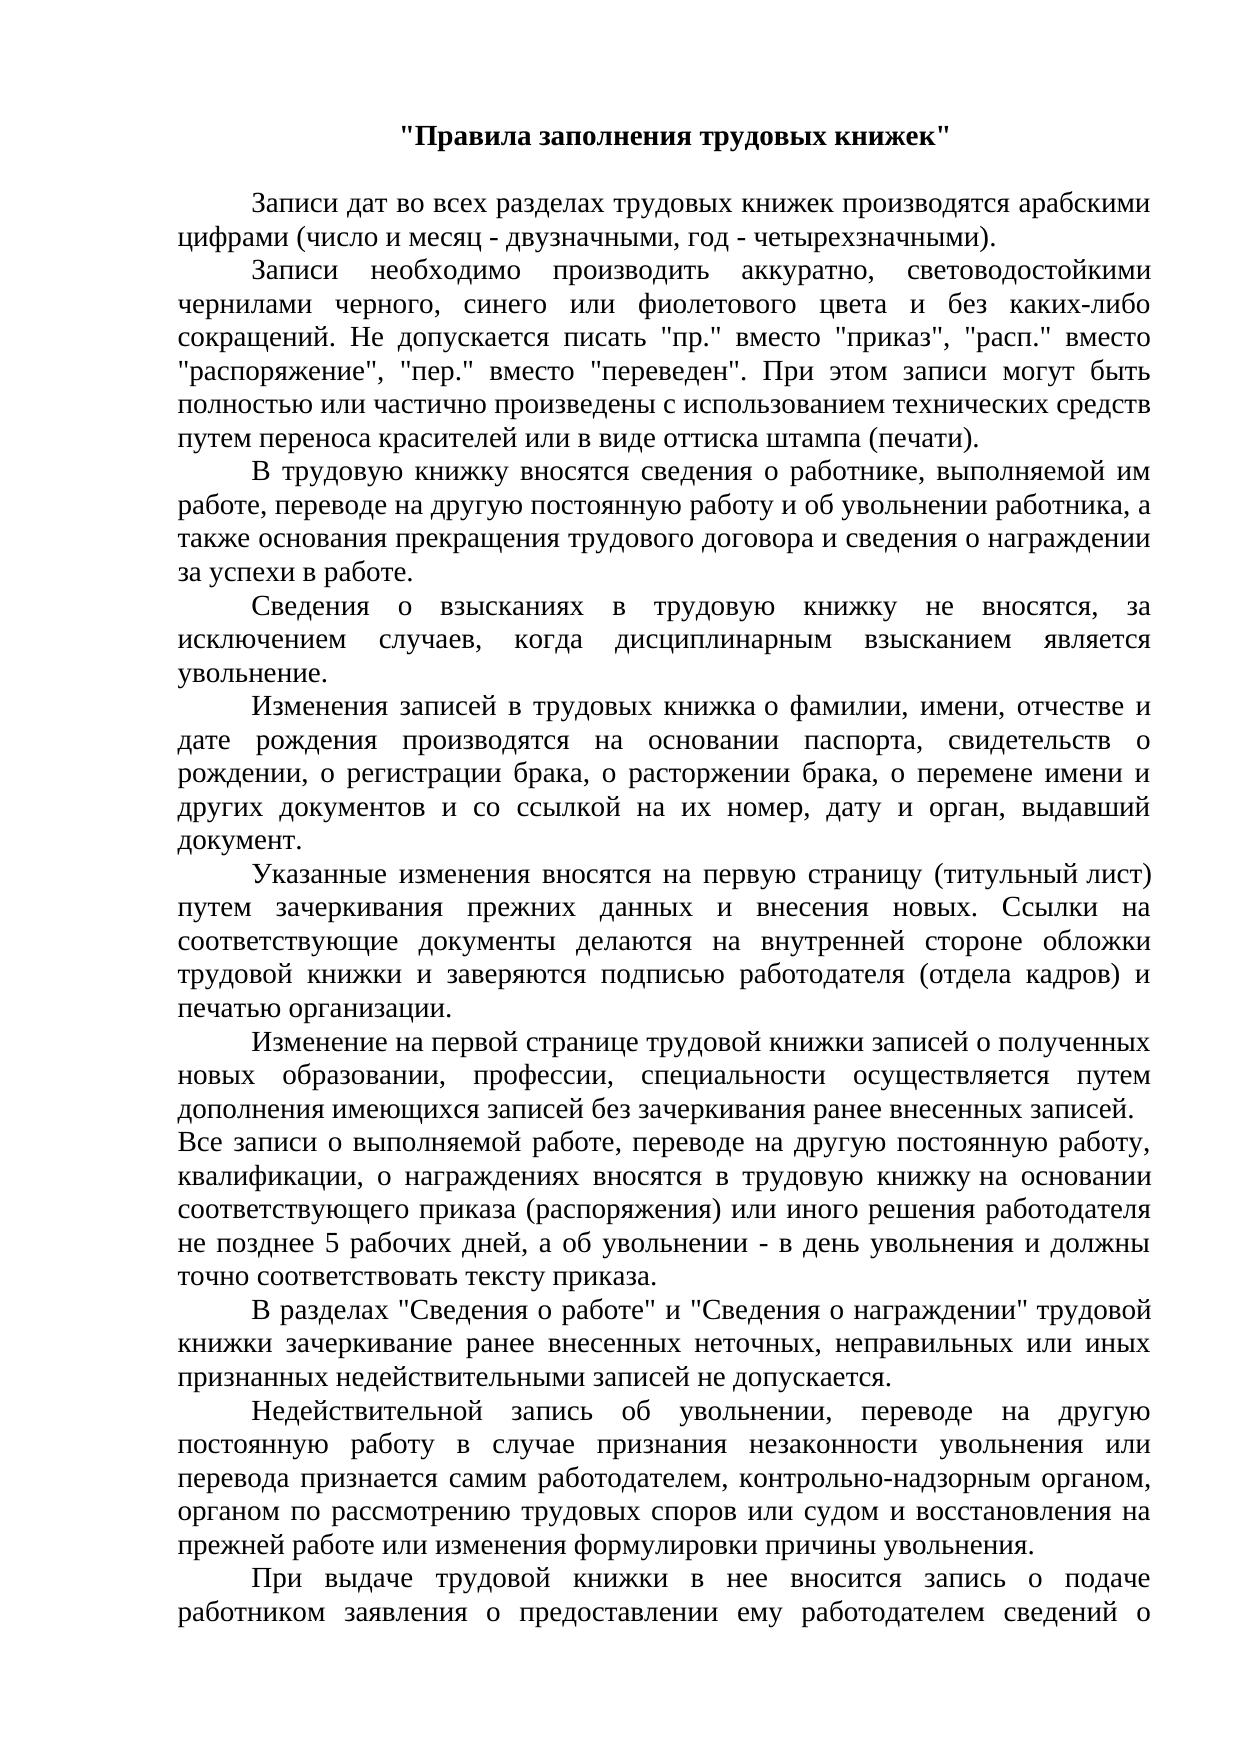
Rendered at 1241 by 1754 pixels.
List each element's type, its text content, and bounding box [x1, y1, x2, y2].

text Указанные изменения вносятся на первую страницу (титульный лист) путем зачеркивания прежних данных и внесения новых. Ссылки на соответствующие документы делаются на внутренней стороне обложки трудовой книжки и заверяются подписью работодателя (отдела кадров) и печатью организации. [177, 856, 1152, 1024]
text Изменение на первой странице трудовой книжки записей о полученных новых образовании, профессии, специальности осуществляется путем дополнения имеющихся записей без зачеркивания ранее внесенных записей. [177, 1024, 1152, 1124]
text Сведения о взысканиях в трудовую книжку не вносятся, за исключением случаев, когда дисциплинарным взысканием является увольнение. [177, 588, 1152, 688]
text Записи дат во всех разделах трудовых книжек производятся арабскими цифрами (число и месяц - двузначными, год - четырехзначными). [177, 185, 1152, 252]
text В разделах "Сведения о работе" и "Сведения о награждении" трудовой книжки зачеркивание ранее внесенных неточных, неправильных или иных признанных недействительными записей не допускается. [177, 1292, 1152, 1393]
text "Правила заполнения трудовых книжек" [325, 118, 1152, 152]
text Все записи о выполняемой работе, переводе на другую постоянную работу, квалификации, о награждениях вносятся в трудовую книжку на основании соответствующего приказа (распоряжения) или иного решения работодателя не позднее 5 рабочих дней, а об увольнении - в день увольнения и должны точно соответствовать тексту приказа. [177, 1124, 1152, 1292]
text Изменения записей в трудовых книжка о фамилии, имени, отчестве и дате рождения производятся на основании паспорта, свидетельств о рождении, о регистрации брака, о расторжении брака, о перемене имени и других документов и со ссылкой на их номер, дату и орган, выдавший документ. [177, 688, 1152, 856]
text Записи необходимо производить аккуратно, световодостойкими чернилами черного, синего или фиолетового цвета и без каких-либо сокращений. Не допускается писать "пр." вместо "приказ", "расп." вместо "распоряжение", "пер." вместо "переведен". При этом записи могут быть полностью или частично произведены с использованием технических средств путем переноса красителей или в виде оттиска штампа (печати). [177, 252, 1152, 453]
text В трудовую книжку вносятся сведения о работнике, выполняемой им работе, переводе на другую постоянную работу и об увольнении работника, а также основания прекращения трудового договора и сведения о награждении за успехи в работе. [177, 453, 1152, 588]
text Недействительной запись об увольнении, переводе на другую постоянную работу в случае признания незаконности увольнения или перевода признается самим работодателем, контрольно-надзорным органом, органом по рассмотрению трудовых споров или судом и восстановления на прежней работе или изменения формулировки причины увольнения. [177, 1393, 1152, 1560]
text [177, 1560, 1152, 1627]
